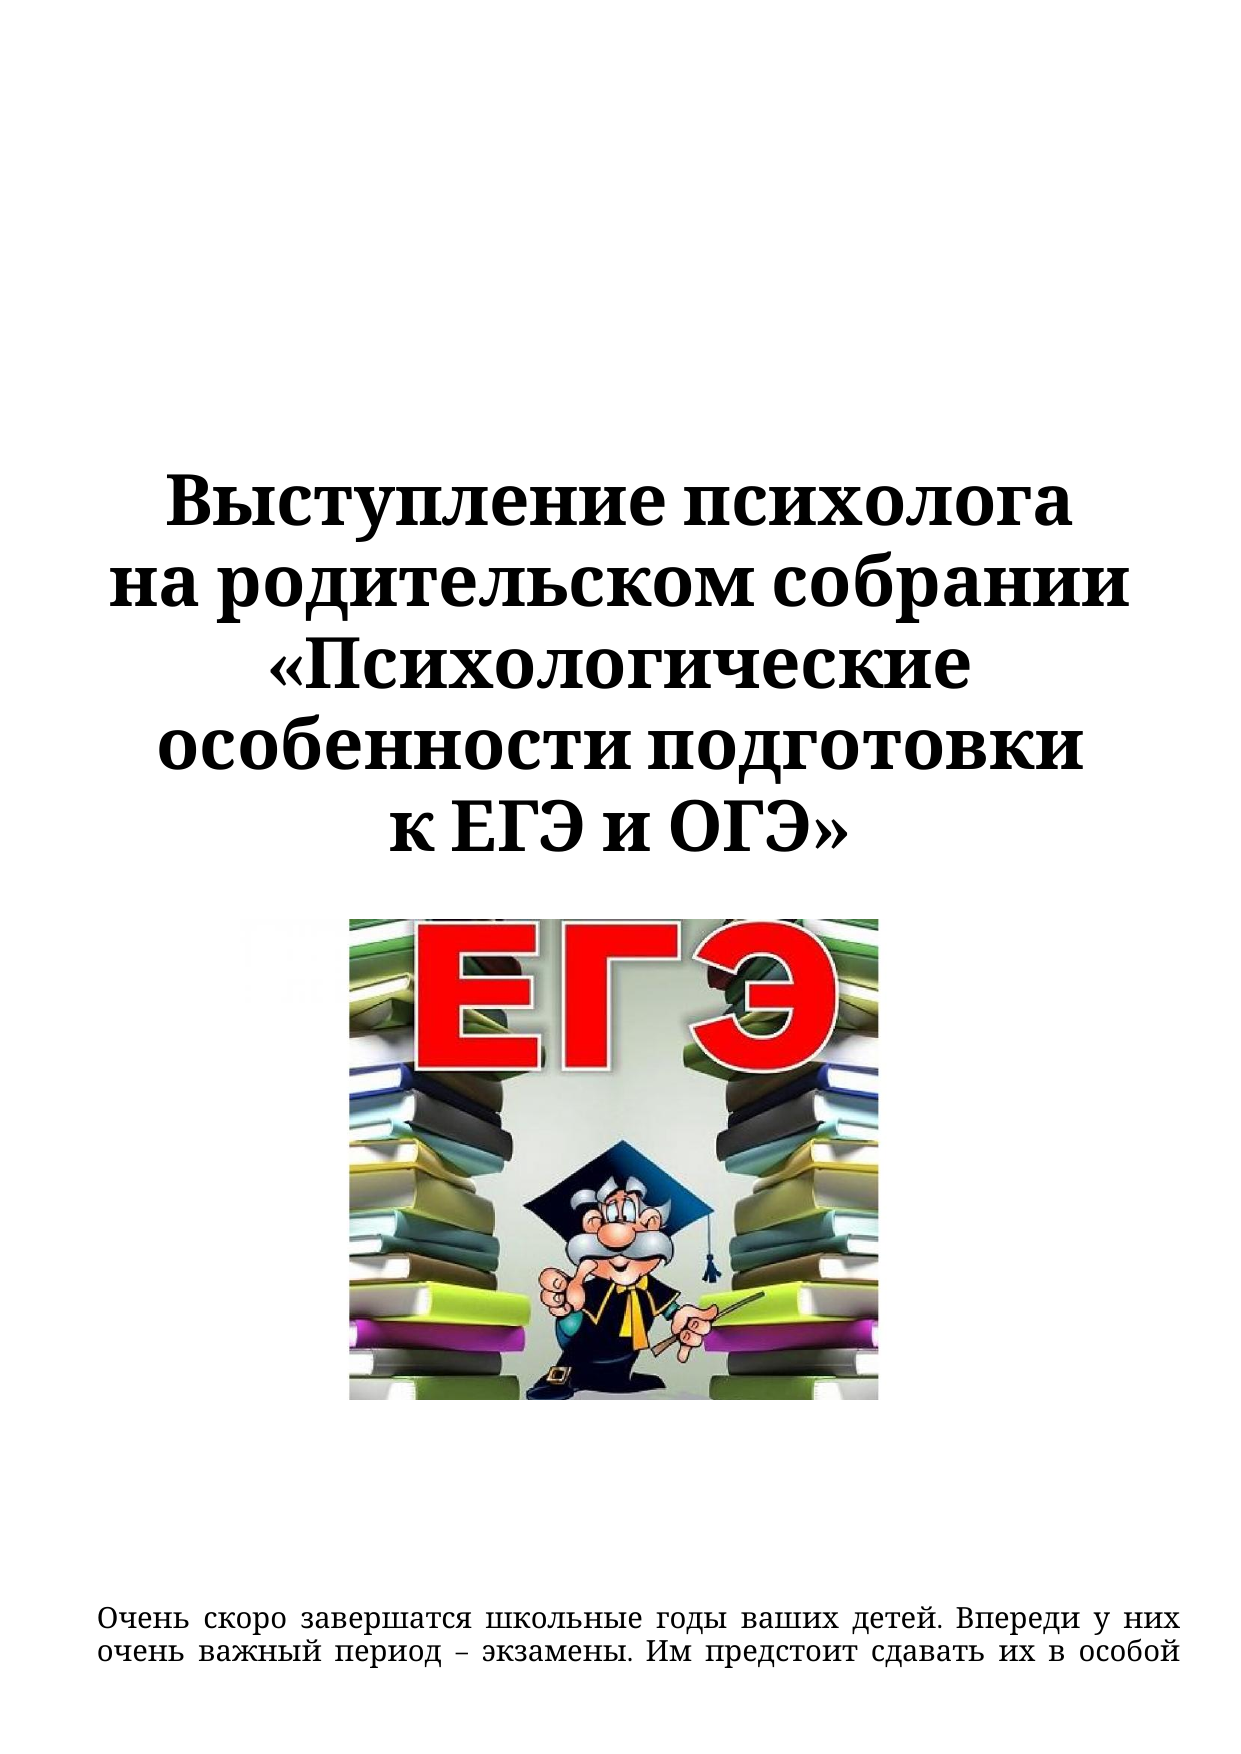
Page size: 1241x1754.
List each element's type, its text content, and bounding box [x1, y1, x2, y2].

picture [239, 919, 987, 1401]
text к ЕГЭ и ОГЭ» [59, 787, 1181, 869]
text особенности подготовки [59, 706, 1181, 787]
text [97, 1602, 1181, 1669]
text «Психологические [59, 624, 1181, 706]
text на родительском собрании [59, 543, 1181, 624]
text Выступление психолога [59, 462, 1181, 543]
